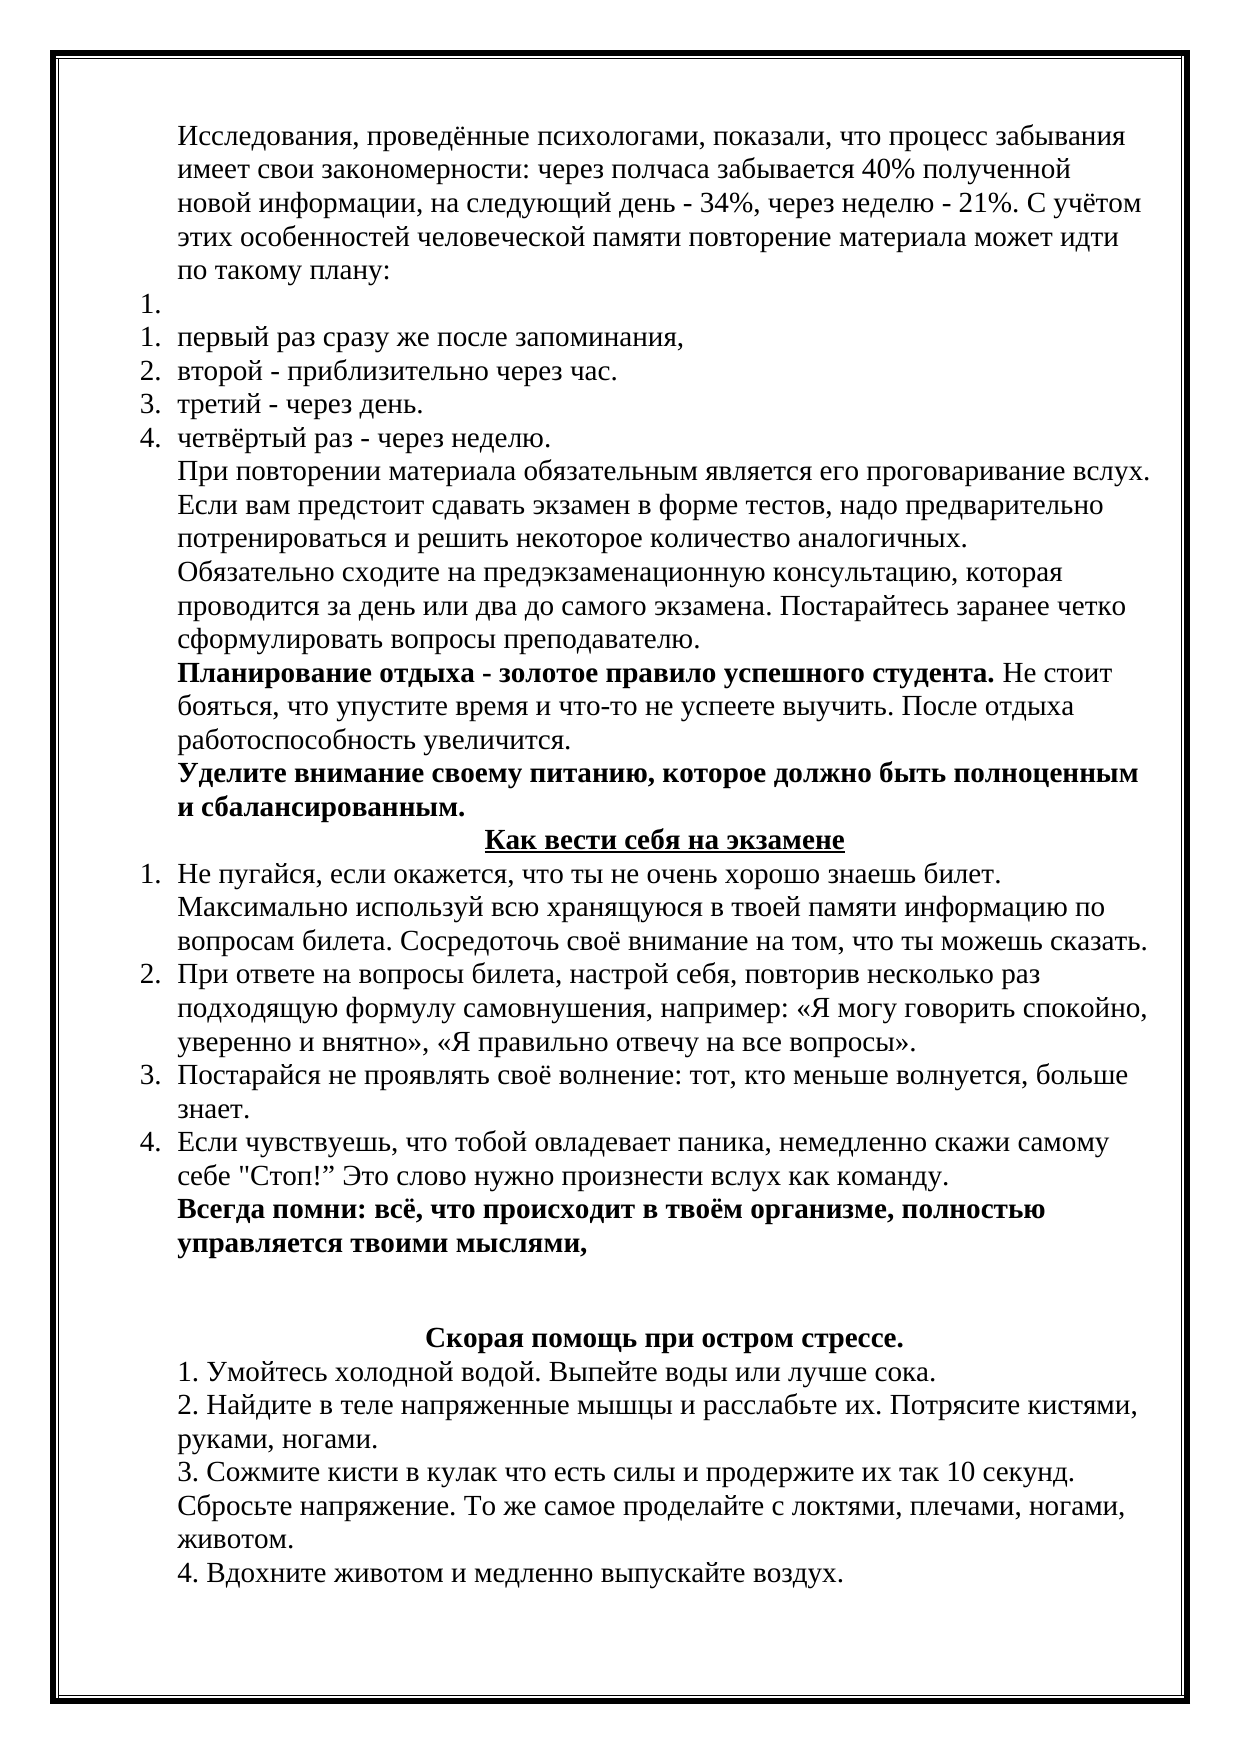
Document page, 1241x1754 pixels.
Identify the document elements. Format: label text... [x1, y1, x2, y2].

text Скорая помощь при остром стрессе. [177, 1320, 1152, 1354]
text Планирование отдыха - золотое правило успешного студента. Не стоит бояться, что упустите время и что-то не успеете выучить. После отдыха работоспособность увеличится. [177, 655, 1152, 755]
list четвёртый раз - через неделю. [139, 420, 1152, 453]
list третий - через день. [139, 386, 1152, 420]
text При повторении материала обязательным является его проговаривание вслух. [177, 453, 1152, 487]
text Если вам предстоит сдавать экзамен в форме тестов, надо предварительно потренироваться и решить некоторое количество аналогичных. [177, 487, 1152, 554]
text Обязательно сходите на предэкзаменационную консультацию, которая проводится за день или два до самого экзамена. Постарайтесь заранее четко сформулировать вопросы преподавателю. [177, 554, 1152, 655]
list второй - приблизительно через час. [139, 353, 1152, 386]
text 2. Найдите в теле напряженные мышцы и расслабьте их. Потрясите кистями, руками, ногами. [177, 1387, 1152, 1454]
list первый раз сразу же после запоминания, [139, 319, 1152, 353]
text Исследования, проведённые психологами, показали, что процесс забывания имеет свои закономерности: через полчаса забывается 40% полученной новой информации, на следующий день - 34%, через неделю - 21%. С учётом этих особенностей человеческой памяти повторение материала может идти по такому плану: [177, 118, 1152, 286]
text 3. Сожмите кисти в кулак что есть силы и продержите их так 10 секунд. Сбросьте напряжение. То же самое проделайте с локтями, плечами, ногами, животом. [177, 1454, 1152, 1555]
text Всегда помни: всё, что происходит в твоём организме, полностью управляется твоими мыслями, [177, 1191, 1152, 1258]
text 1. Умойтесь холодной водой. Выпейте воды или лучше сока. [177, 1354, 1152, 1387]
text Как вести себя на экзамене [177, 822, 1152, 856]
list При ответе на вопросы билета, настрой себя, повторив несколько раз подходящую формулу самовнушения, например: «Я могу говорить спокойно, уверенно и внятно», «Я правильно отвечу на все вопросы». [139, 957, 1152, 1057]
list Не пугайся, если окажется, что ты не очень хорошо знаешь билет. Максимально используй всю хранящуюся в твоей памяти информацию по вопросам билета. Сосредоточь своё внимание на том, что ты можешь сказать. [139, 856, 1152, 957]
list Постарайся не проявлять своё волнение: тот, кто меньше волнуется, больше знает. [139, 1057, 1152, 1124]
text Уделите внимание своему питанию, которое должно быть полноценным и сбалансированным. [177, 755, 1152, 822]
text 4. Вдохните животом и медленно выпускайте воздух. [177, 1555, 1152, 1588]
list Если чувствуешь, что тобой овладевает паника, немедленно скажи самому себе "Стоп!” Это слово нужно произнести вслух как команду. [139, 1124, 1152, 1191]
